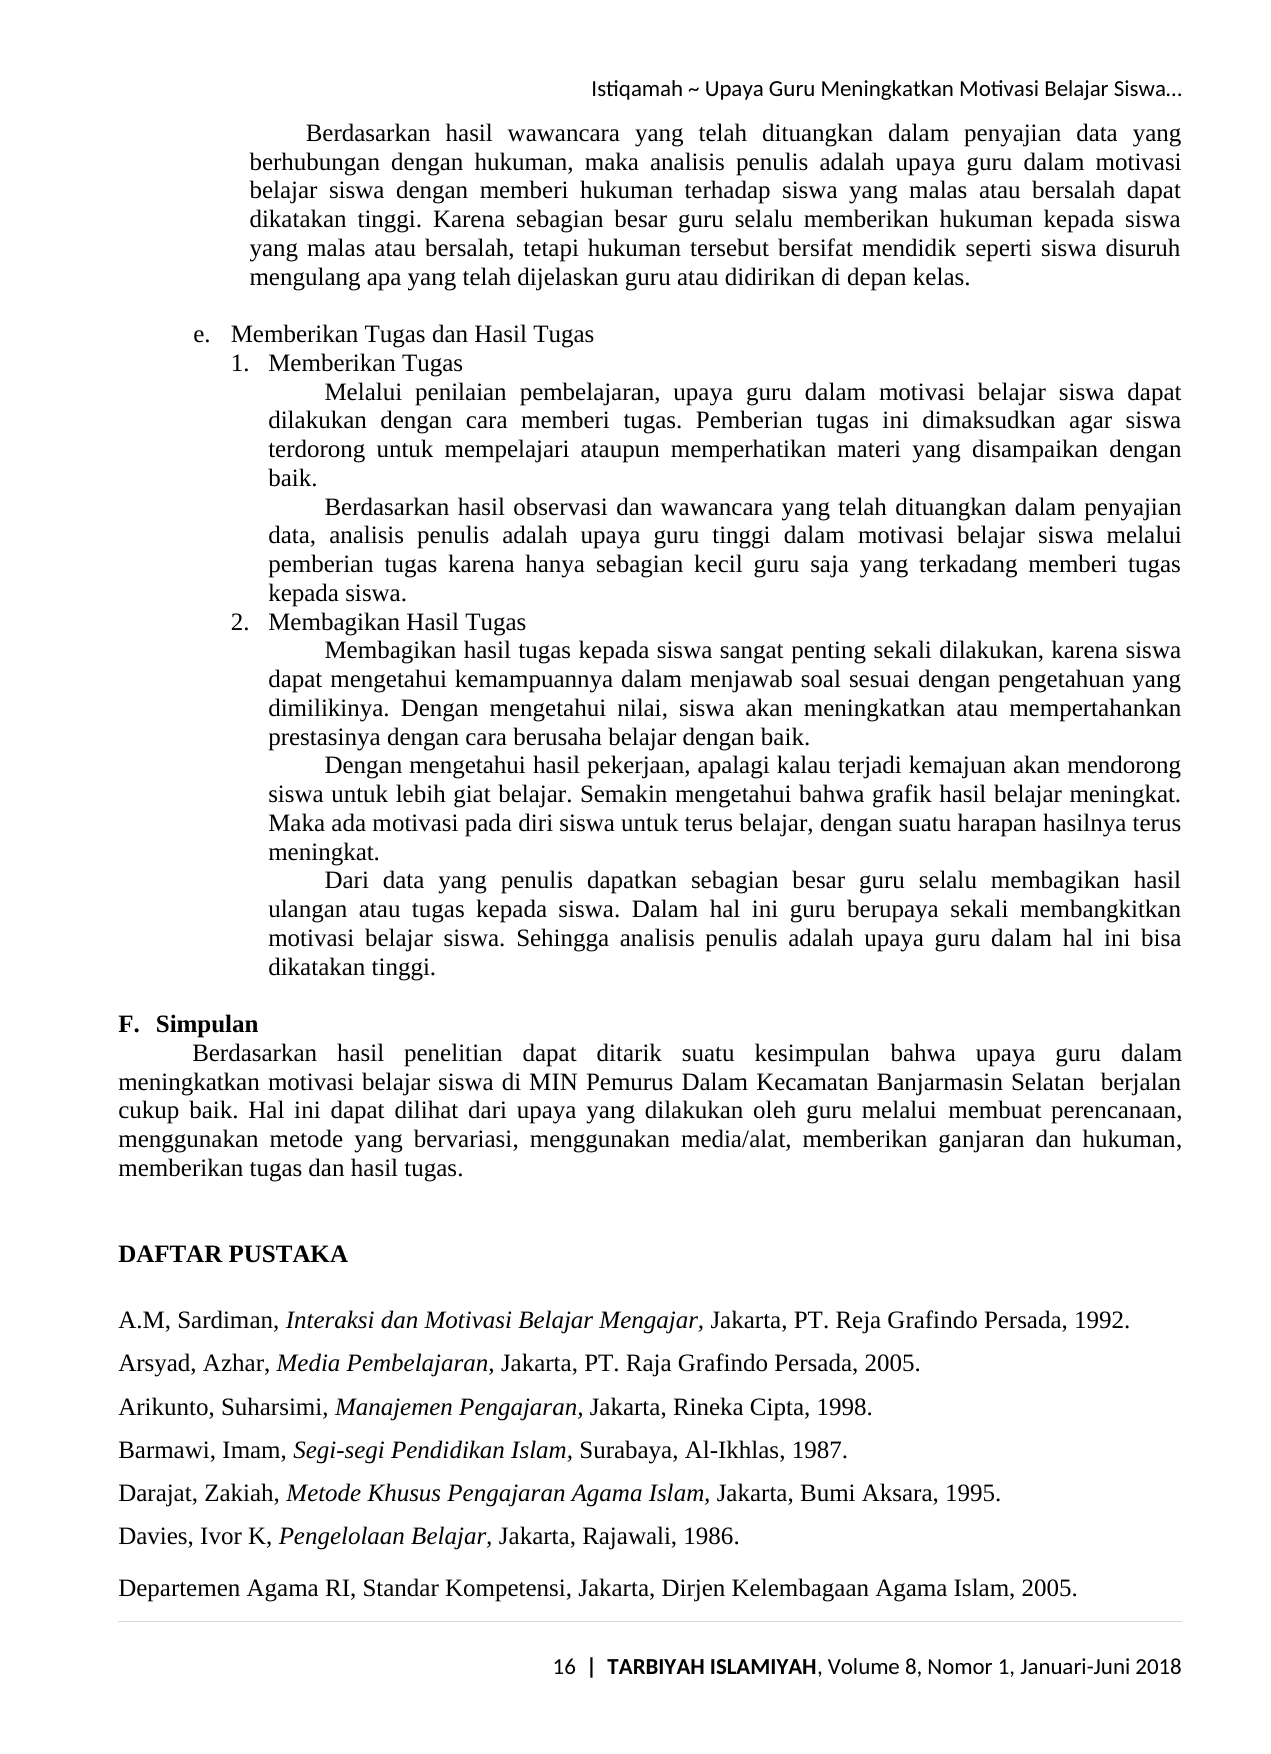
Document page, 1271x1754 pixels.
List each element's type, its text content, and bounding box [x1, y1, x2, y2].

text Barmawi, Imam, Segi-segi Pendidikan Islam, Surabaya, Al-Ikhlas, 1987. [118, 1435, 1182, 1463]
list Memberikan Tugas [231, 348, 1182, 377]
text Membagikan hasil tugas kepada siswa sangat penting sekali dilakukan, karena siswa dapat mengetahui kemampuannya dalam menjawab soal sesuai dengan pengetahuan yang dimilikinya. Dengan mengetahui nilai, siswa akan meningkatkan atau mempertahankan prestasinya dengan cara berusaha belajar dengan baik. [268, 636, 1182, 751]
text Melalui penilaian pembelajaran, upaya guru dalam motivasi belajar siswa dapat dilakukan dengan cara memberi tugas. Pemberian tugas ini dimaksudkan agar siswa terdorong untuk mempelajari ataupun memperhatikan materi yang disampaikan dengan baik. [268, 377, 1182, 492]
list Simpulan [118, 1009, 1182, 1038]
text Arsyad, Azhar, Media Pembelajaran, Jakarta, PT. Raja Grafindo Persada, 2005. [118, 1348, 1182, 1377]
text Dengan mengetahui hasil pekerjaan, apalagi kalau terjadi kemajuan akan mendorong siswa untuk lebih giat belajar. Semakin mengetahui bahwa grafik hasil belajar meningkat. Maka ada motivasi pada diri siswa untuk terus belajar, dengan suatu harapan hasilnya terus meningkat. [268, 751, 1182, 866]
text Dari data yang penulis dapatkan sebagian besar guru selalu membagikan hasil ulangan atau tugas kepada siswa. Dalam hal ini guru berupaya sekali membangkitkan motivasi belajar siswa. Sehingga analisis penulis adalah upaya guru dalam hal ini bisa dikatakan tinggi. [268, 866, 1182, 981]
text Darajat, Zakiah, Metode Khusus Pengajaran Agama Islam, Jakarta, Bumi Aksara, 1995. [118, 1478, 1182, 1507]
text Berdasarkan hasil penelitian dapat ditarik suatu kesimpulan bahwa upaya guru dalam meningkatkan motivasi belajar siswa di MIN Pemurus Dalam Kecamatan Banjarmasin Selatan berjalan cukup baik. Hal ini dapat dilihat dari upaya yang dilakukan oleh guru melalui membuat perencanaan, menggunakan metode yang bervariasi, menggunakan media/alat, memberikan ganjaran dan hukuman, memberikan tugas dan hasil tugas. [118, 1038, 1182, 1182]
text Berdasarkan hasil wawancara yang telah dituangkan dalam penyajian data yang berhubungan dengan hukuman, maka analisis penulis adalah upaya guru dalam motivasi belajar siswa dengan memberi hukuman terhadap siswa yang malas atau bersalah dapat dikatakan tinggi. Karena sebagian besar guru selalu memberikan hukuman kepada siswa yang malas atau bersalah, tetapi hukuman tersebut bersifat mendidik seperti siswa disuruh mengulang apa yang telah dijelaskan guru atau didirikan di depan kelas. [249, 118, 1182, 291]
text DAFTAR PUSTAKA [118, 1239, 1182, 1268]
text Berdasarkan hasil observasi dan wawancara yang telah dituangkan dalam penyajian data, analisis penulis adalah upaya guru tinggi dalam motivasi belajar siswa melalui pemberian tugas karena hanya sebagian kecil guru saja yang terkadang memberi tugas kepada siswa. [268, 492, 1182, 607]
list Membagikan Hasil Tugas [231, 607, 1182, 636]
text A.M, Sardiman, Interaksi dan Motivasi Belajar Mengajar, Jakarta, PT. Reja Grafindo Persada, 1992. [118, 1305, 1182, 1334]
text Departemen Agama RI, Standar Kompetensi, Jakarta, Dirjen Kelembagaan Agama Islam, 2005. [118, 1573, 1182, 1601]
text Davies, Ivor K, Pengelolaan Belajar, Jakarta, Rajawali, 1986. [118, 1521, 1182, 1550]
text Arikunto, Suharsimi, Manajemen Pengajaran, Jakarta, Rineka Cipta, 1998. [118, 1392, 1182, 1420]
list Memberikan Tugas dan Hasil Tugas [193, 319, 1182, 348]
